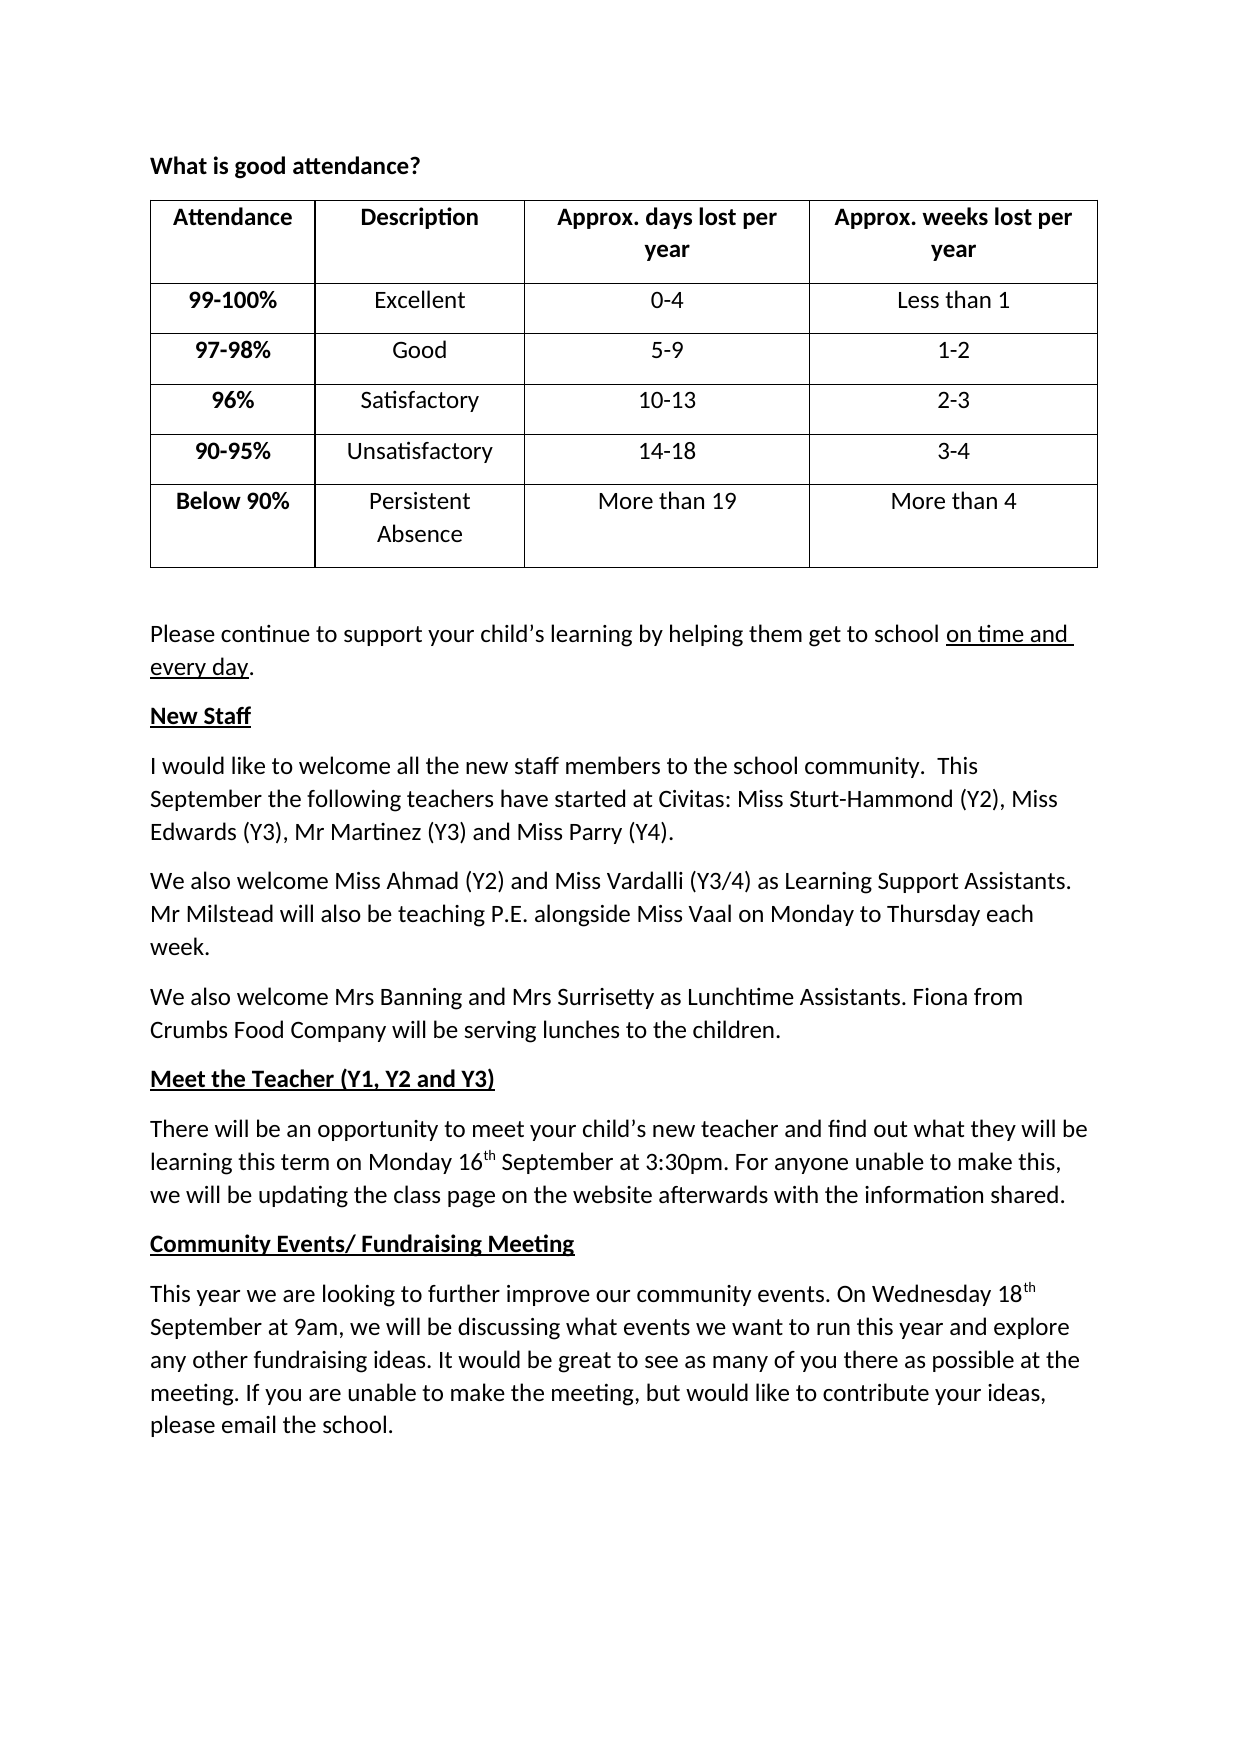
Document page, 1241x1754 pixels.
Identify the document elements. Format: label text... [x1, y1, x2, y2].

table_cell 5-9 [525, 334, 809, 383]
text This year we are looking to further improve our community events. On Wednesday 18th September at 9am, we will be discussing what events we want to run this year and explore any other fundraising ideas. It would be great to see as many of you there as possible at the meeting. If you are unable to make the meeting, but would like to contribute your ideas, please email the school. [150, 1278, 1090, 1440]
table_cell 10-13 [525, 385, 809, 434]
table_cell Below 90% [151, 485, 314, 567]
text We also welcome Miss Ahmad (Y2) and Miss Vardalli (Y3/4) as Learning Support Assistants. Mr Milstead will also be teaching P.E. alongside Miss Vaal on Monday to Thursday each week. [150, 865, 1090, 962]
table_cell More than 4 [810, 485, 1097, 567]
text We also welcome Mrs Banning and Mrs Surrisetty as Lunchtime Assistants. Fiona from Crumbs Food Company will be serving lunches to the children. [150, 981, 1090, 1044]
table_header Approx. days lost per year [525, 201, 809, 283]
text I would like to welcome all the new staff members to the school community. This September the following teachers have started at Civitas: Miss Sturt-Hammond (Y2), Miss Edwards (Y3), Mr Martinez (Y3) and Miss Parry (Y4). [150, 750, 1090, 846]
table_header Attendance [151, 201, 314, 283]
table_cell More than 19 [525, 485, 809, 567]
table_cell 99-100% [151, 284, 314, 333]
table_cell 14-18 [525, 435, 809, 484]
table_cell Good [316, 334, 524, 383]
table_cell Persistent Absence [316, 485, 524, 567]
table_header Description [316, 201, 524, 283]
table_cell 2-3 [810, 385, 1097, 434]
table_cell 0-4 [525, 284, 809, 333]
table_cell Less than 1 [810, 284, 1097, 333]
table_cell 97-98% [151, 334, 314, 383]
table_cell 90-95% [151, 435, 314, 484]
table_cell Excellent [316, 284, 524, 333]
table_header Approx. weeks lost per year [810, 201, 1097, 283]
text Community Events/ Fundraising Meeting [150, 1228, 1090, 1259]
table_cell Unsatisfactory [316, 435, 524, 484]
text What is good attendance? [150, 150, 1090, 181]
table_cell 3-4 [810, 435, 1097, 484]
table_cell Satisfactory [316, 385, 524, 434]
table_cell 96% [151, 385, 314, 434]
text Meet the Teacher (Y1, Y2 and Y3) [150, 1063, 1090, 1094]
text New Staff [150, 700, 1090, 731]
text There will be an opportunity to meet your child’s new teacher and find out what they will be learning this term on Monday 16th September at 3:30pm. For anyone unable to make this, we will be updating the class page on the website afterwards with the information shared. [150, 1113, 1090, 1209]
text Please continue to support your child’s learning by helping them get to school on time and every day. [150, 618, 1090, 681]
table_cell 1-2 [810, 334, 1097, 383]
